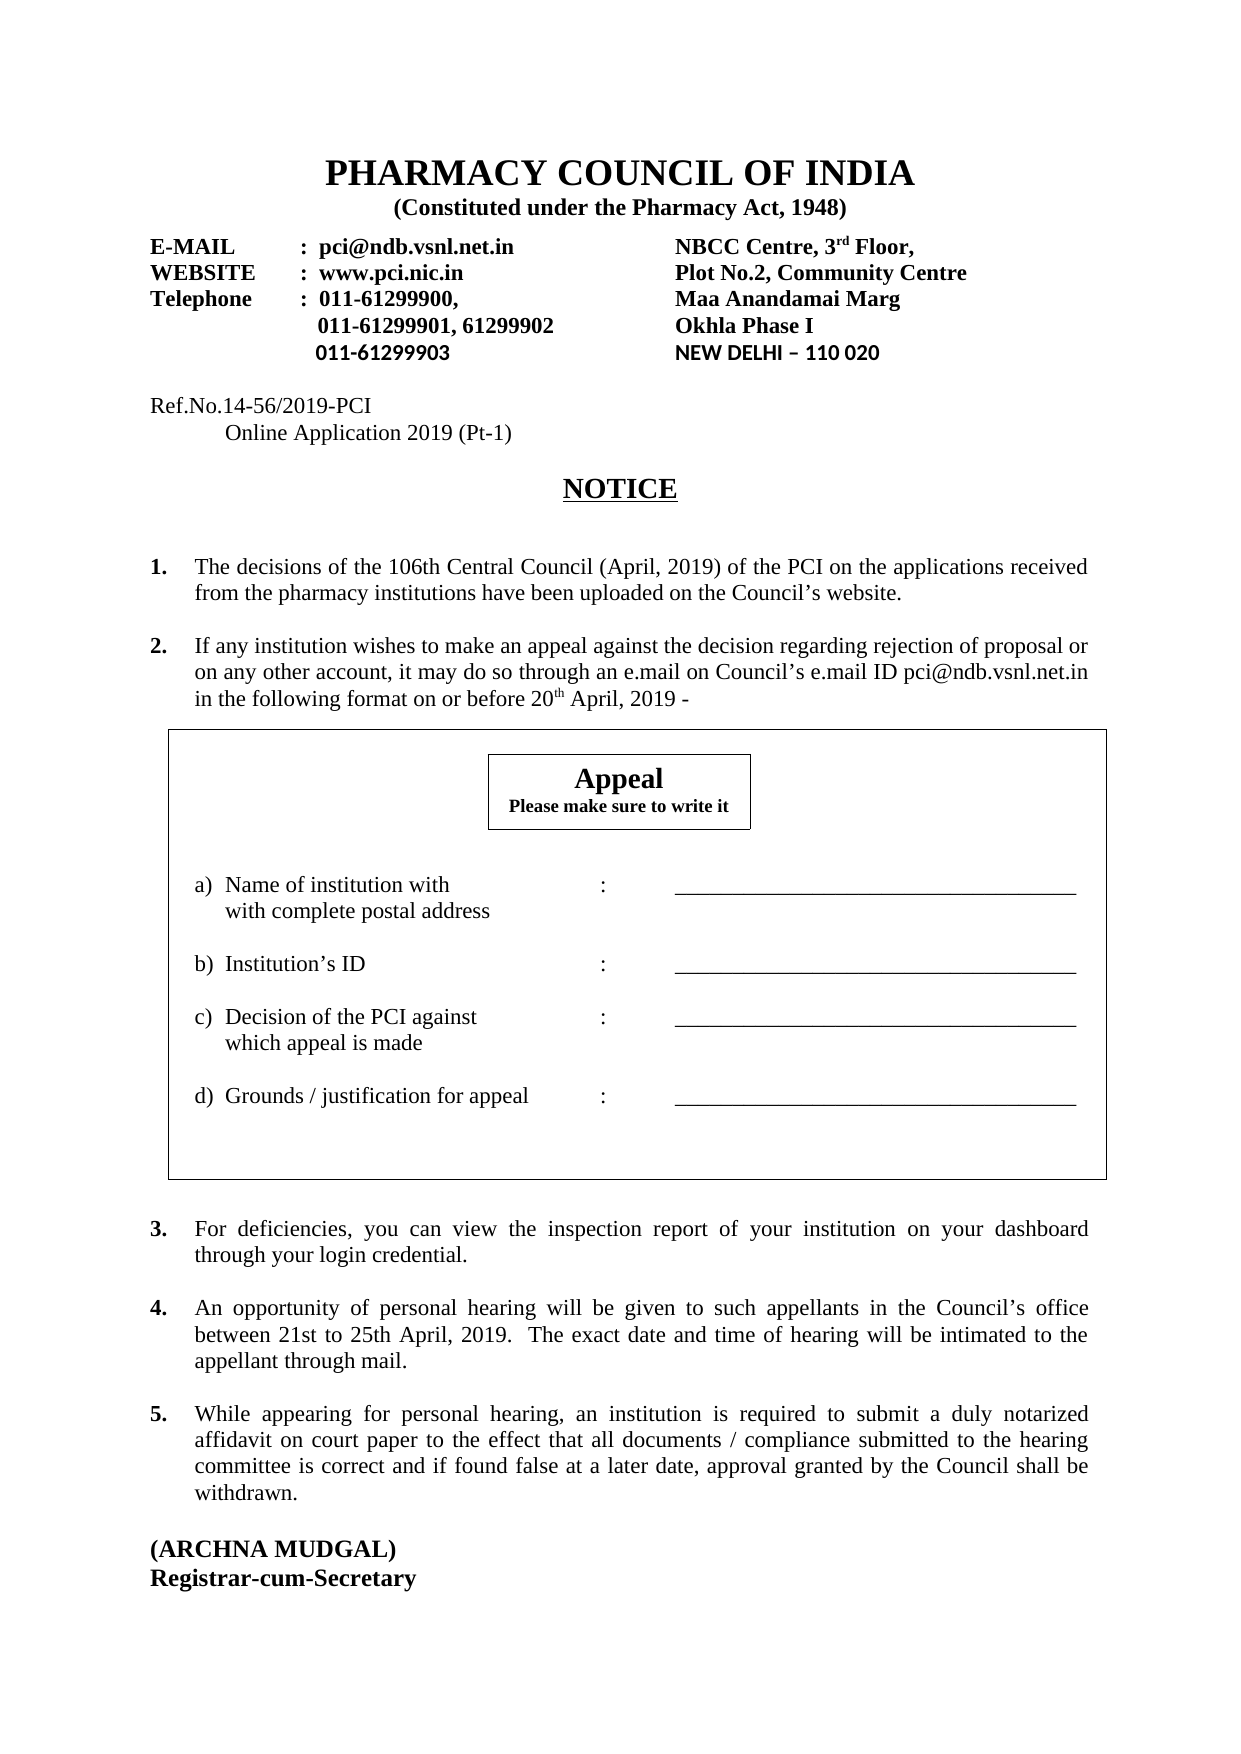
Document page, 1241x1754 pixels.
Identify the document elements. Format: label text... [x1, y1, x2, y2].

text 3. For deficiencies, you can view the inspection report of your institution on your dashboard through your login credential. [150, 1215, 1090, 1268]
text a) Name of institution with : ___________________________________ [150, 871, 1090, 897]
text Telephone : 011-61299900, Maa Anandamai Marg [150, 285, 1090, 312]
text which appeal is made [150, 1029, 1090, 1055]
text b) Institution’s ID : ___________________________________ [150, 950, 1090, 976]
title PHARMACY COUNCIL OF [150, 150, 1090, 193]
text 5. While appearing for personal hearing, an institution is required to submit a duly notarized affidavit on court paper to the effect that all documents / compliance submitted to the hearing committee is correct and if found false at a later date, approval granted by the Council shall be withdrawn. [150, 1400, 1090, 1505]
text 2. If any institution wishes to make an appeal against the decision regarding rejection of proposal or on any other account, it may do so through an e.mail on Council’s e.mail ID pci@ndb.vsnl.net.in in the following format on or before 20th April, 2019 - [150, 632, 1090, 711]
text 011-61299903 – 110 020 [150, 338, 1090, 366]
text 1. The decisions of the 106th Central Council (April, 2019) of the PCI on the applications received from the pharmacy institutions have been uploaded on the Council’s website. [150, 553, 1090, 606]
text (ARCHNA MUDGAL) [150, 1534, 1090, 1563]
text Online Application 2019 (Pt-1) [150, 419, 1090, 445]
subtitle WEBSITE : www.pci.nic.in Plot No.2, Community Centre [150, 259, 1090, 285]
text c) Decision of the PCI against : ___________________________________ [150, 1003, 1090, 1029]
text E-MAIL : pci@ndb.vsnl.net.in NBCC Centre, 3rd Floor, [150, 233, 1090, 259]
text Registrar-cum-Secretary [150, 1563, 1090, 1591]
text d) Grounds / justification for appeal : ___________________________________ [150, 1082, 1090, 1108]
text 4. An opportunity of personal hearing will be given to such appellants in the Council’s office between 21st to 25th April, 2019. The exact date and time of hearing will be intimated to the appellant through mail. [150, 1294, 1090, 1373]
text NOTICE [150, 472, 1090, 505]
text Ref.No.14-56/2019-PCI [150, 392, 1090, 419]
text 011-61299901, 61299902 Okhla Phase I [150, 312, 1090, 338]
text (Constituted under the Pharmacy Act, 1948) [150, 193, 1090, 221]
text with complete postal address [150, 897, 1090, 924]
